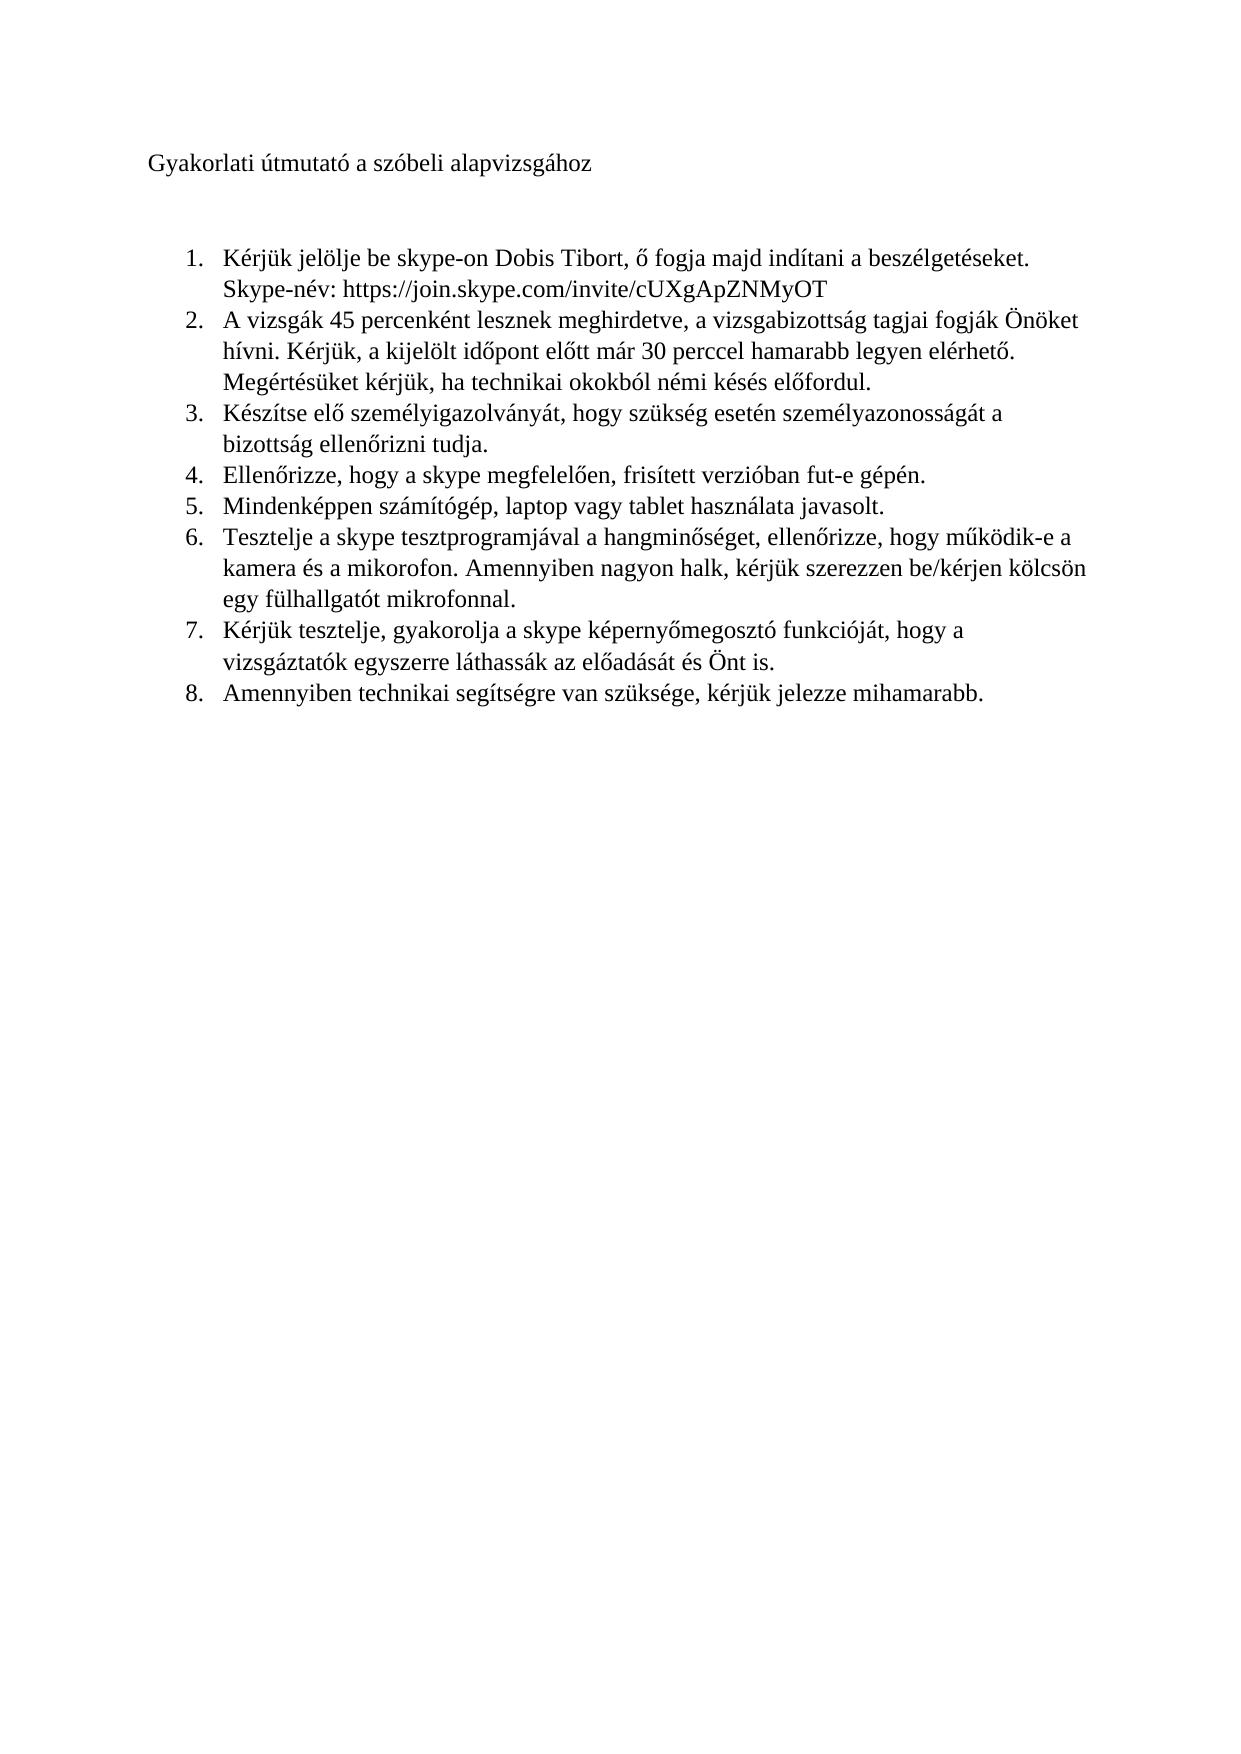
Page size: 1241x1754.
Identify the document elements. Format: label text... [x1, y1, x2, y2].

list Tesztelje a skype tesztprogramjával a hangminőséget, ellenőrizze, hogy működik-e a kamera és a mikorofon. Amennyiben nagyon halk, kérjük szerezzen be/kérjen kölcsön egy fülhallgatót mikrofonnal. [185, 522, 1093, 613]
list Mindenképpen számítógép, laptop vagy tablet használata javasolt. [185, 491, 1093, 520]
list Készítse elő személyigazolványát, hogy szükség esetén személyazonosságát a bizottság ellenőrizni tudja. [185, 398, 1093, 458]
list A vizsgák 45 percenként lesznek meghirdetve, a vizsgabizottság tagjai fogják Önöket hívni. Kérjük, a kijelölt időpont előtt már 30 perccel hamarabb legyen elérhető. Megértésüket kérjük, ha technikai okokból némi késés előfordul. [185, 305, 1093, 396]
text Gyakorlati útmutató a szóbeli alapvizsgához [148, 148, 1093, 176]
list Ellenőrizze, hogy a skype megfelelően, frisített verzióban fut-e gépén. [185, 460, 1093, 489]
list Kérjük jelölje be skype-on Dobis Tibort, ő fogja majd indítani a beszélgetéseket. Skype-név: https://join.skype.com/invite/cUXgApZNMyOT [185, 243, 1093, 303]
list Kérjük tesztelje, gyakorolja a skype képernyőmegosztó funkcióját, hogy a vizsgáztatók egyszerre láthassák az előadását és Önt is. [185, 616, 1093, 675]
list Amennyiben technikai segítségre van szüksége, kérjük jelezze mihamarabb. [185, 678, 1093, 706]
